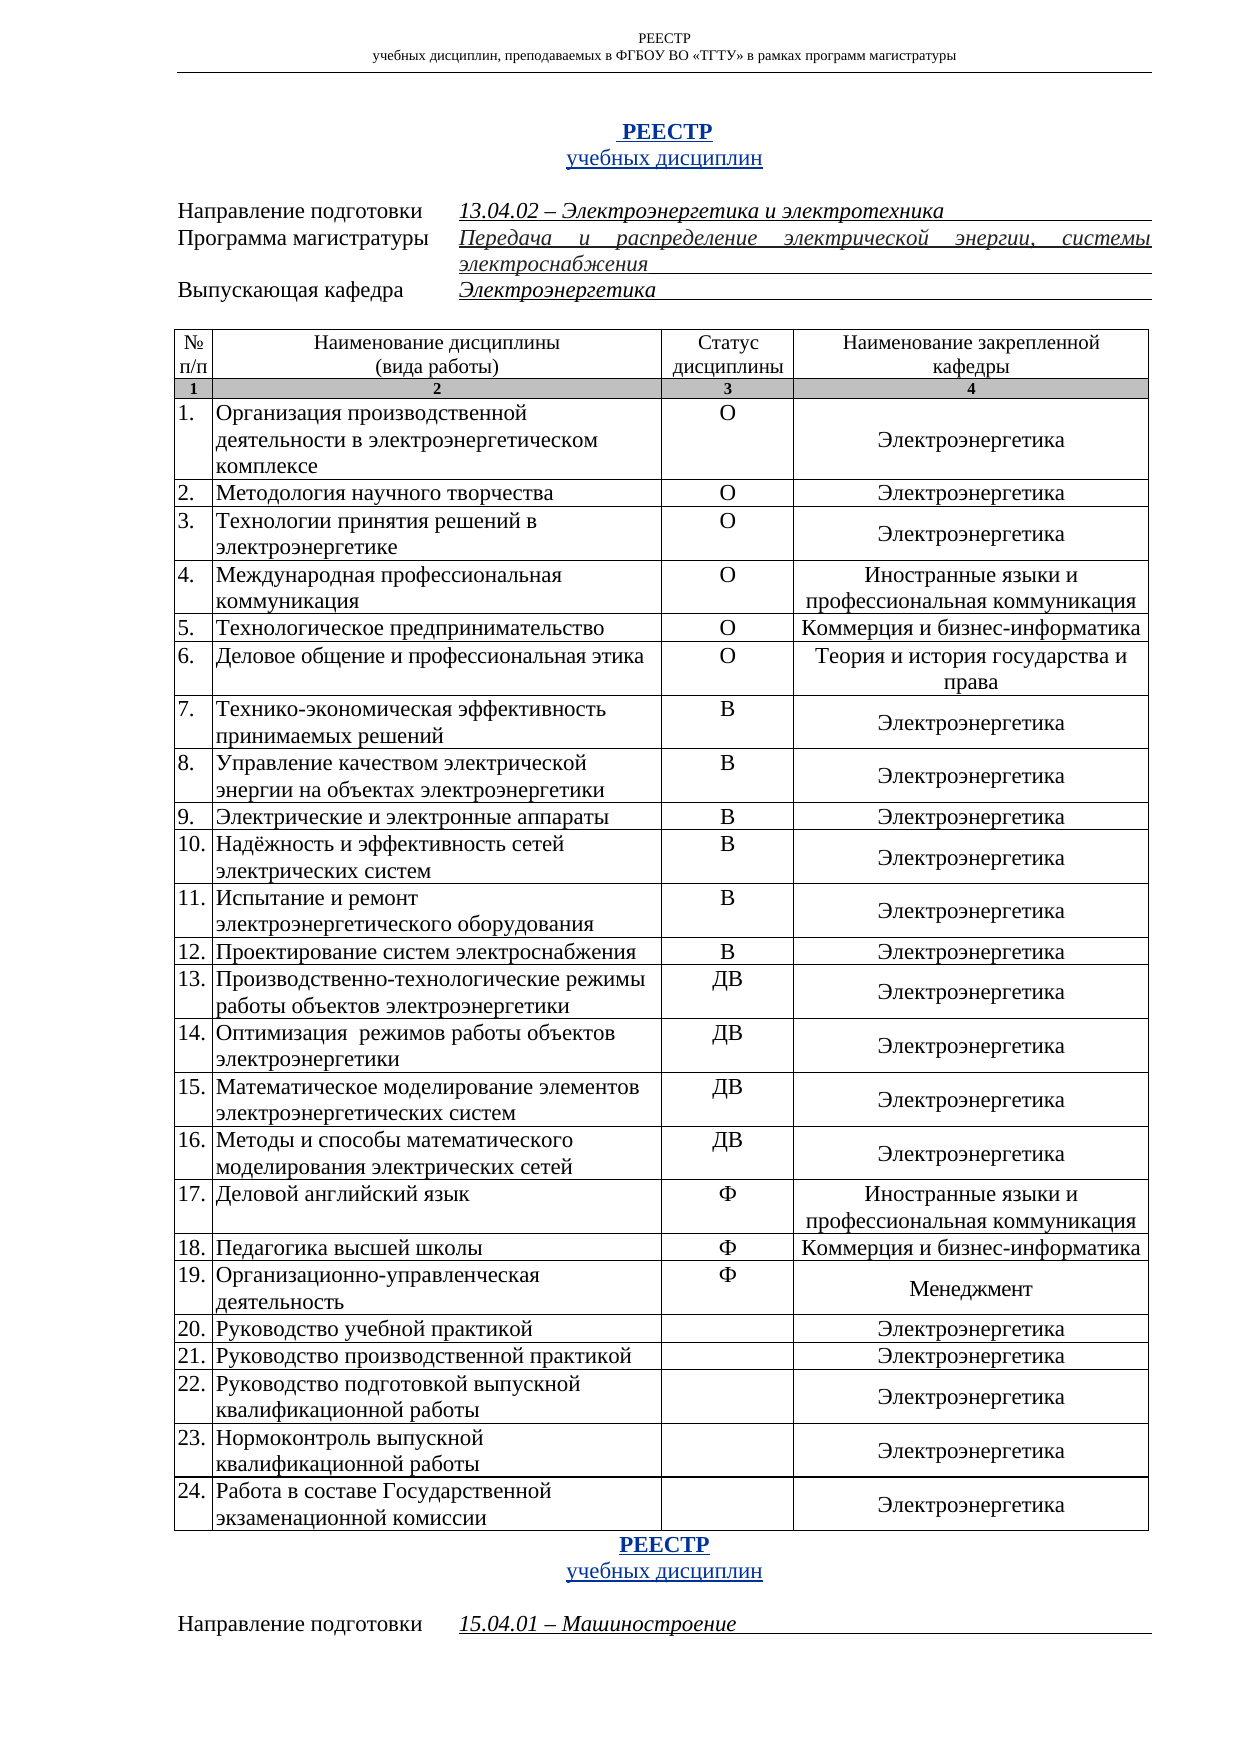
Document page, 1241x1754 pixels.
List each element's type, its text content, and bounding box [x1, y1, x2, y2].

table_cell [175, 1073, 212, 1126]
table_cell Электроэнергетика [794, 884, 1148, 937]
table_cell [175, 1180, 212, 1233]
table_cell Технико-экономическая эффективность принимаемых решений [213, 696, 661, 748]
text учебных дисциплин [177, 1558, 1152, 1584]
table_cell Педагогика высшей школы [213, 1234, 661, 1260]
table_cell Проектирование систем электроснабжения [213, 938, 661, 964]
table_cell Электроэнергетика [794, 696, 1148, 748]
table_cell Электроэнергетика [794, 965, 1148, 1018]
table_cell Коммерция и бизнес-информатика [794, 614, 1148, 641]
table_cell [175, 399, 212, 478]
table_cell Работа в составе Государственной экзаменационной комиссии [213, 1478, 661, 1530]
table_cell Надёжность и эффективность сетей электрических систем [213, 830, 661, 883]
table_cell В [662, 938, 793, 964]
table_cell Электроэнергетика [794, 480, 1148, 506]
table_cell Теория и история государства и права [794, 642, 1148, 694]
table_cell [175, 830, 212, 883]
table_cell Менеджмент [794, 1261, 1148, 1314]
table_cell Коммерция и бизнес-информатика [794, 1234, 1148, 1260]
table_cell [175, 696, 212, 748]
table_cell [175, 1315, 212, 1342]
table_cell Технологическое предпринимательство [213, 614, 661, 641]
table_cell О [662, 614, 793, 641]
table_cell [175, 965, 212, 1018]
table_cell [175, 1343, 212, 1369]
table_cell Технологии принятия решений в электроэнергетике [213, 507, 661, 559]
table_cell Электроэнергетика [794, 830, 1148, 883]
table_cell Электрические и электронные аппараты [213, 803, 661, 829]
table_cell [175, 507, 212, 559]
table_cell Электроэнергетика [794, 1424, 1148, 1476]
table_cell [175, 938, 212, 964]
table_cell [662, 1478, 793, 1530]
table_cell Международная профессиональная коммуникация [213, 561, 661, 613]
table_cell Организационно-управленческая деятельность [213, 1261, 661, 1314]
text Программа магистратуры Передача и распределение электрической энергии, системы электроснабжения [177, 223, 1152, 276]
table_cell Ф [662, 1261, 793, 1314]
table_cell Деловой английский язык [213, 1180, 661, 1233]
table_cell Методы и способы математического моделирования электрических сетей [213, 1127, 661, 1179]
table_cell [175, 803, 212, 829]
table_cell Организация производственной деятельности в электроэнергетическом комплексе [213, 399, 661, 478]
table_cell Электроэнергетика [794, 1478, 1148, 1530]
table_cell ДВ [662, 1019, 793, 1072]
table_cell Иностранные языки и профессиональная коммуникация [794, 561, 1148, 613]
table_cell О [662, 507, 793, 559]
table_cell Электроэнергетика [794, 803, 1148, 829]
table_cell 3 [662, 379, 793, 398]
table_cell [175, 1127, 212, 1179]
table_cell Управление качеством электрической энергии на объектах электроэнергетики [213, 749, 661, 802]
table_header № п/п [175, 330, 212, 378]
table_cell О [662, 480, 793, 506]
table_cell О [662, 561, 793, 613]
table_cell Электроэнергетика [794, 1343, 1148, 1369]
table_cell О [662, 642, 793, 694]
table_cell [662, 1370, 793, 1423]
table_cell Электроэнергетика [794, 1370, 1148, 1423]
table_cell В [662, 884, 793, 937]
table_cell Деловое общение и профессиональная этика [213, 642, 661, 694]
table_cell Руководство производственной практикой [213, 1343, 661, 1369]
table_cell Электроэнергетика [794, 507, 1148, 559]
table_cell [175, 1261, 212, 1314]
table_cell [662, 1315, 793, 1342]
table_cell Нормоконтроль выпускной квалификационной работы [213, 1424, 661, 1476]
table_cell Математическое моделирование элементов электроэнергетических систем [213, 1073, 661, 1126]
table_header Статус дисциплины [662, 330, 793, 378]
table_cell [175, 642, 212, 694]
table_cell Руководство учебной практикой [213, 1315, 661, 1342]
table_cell Оптимизация режимов работы объектов электроэнергетики [213, 1019, 661, 1072]
table_cell 1 [175, 379, 212, 398]
table_cell [175, 884, 212, 937]
text учебных дисциплин [177, 144, 1152, 171]
table_cell [175, 1478, 212, 1530]
table_cell ДВ [662, 1127, 793, 1179]
table_cell [175, 1019, 212, 1072]
table_cell Электроэнергетика [794, 1019, 1148, 1072]
table_cell Методология научного творчества [213, 480, 661, 506]
table_cell [662, 1424, 793, 1476]
text РЕЕСТР [177, 118, 1152, 144]
table_cell [175, 614, 212, 641]
table_cell Электроэнергетика [794, 1127, 1148, 1179]
table_cell В [662, 830, 793, 883]
table_cell [175, 561, 212, 613]
table_cell Электроэнергетика [794, 749, 1148, 802]
table_cell Производственно-технологические режимы работы объектов электроэнергетики [213, 965, 661, 1018]
table_cell Руководство подготовкой выпускной квалификационной работы [213, 1370, 661, 1423]
table_cell ДВ [662, 1073, 793, 1126]
table_cell 2 [213, 379, 661, 398]
table_cell Электроэнергетика [794, 1073, 1148, 1126]
table_cell О [662, 399, 793, 478]
text Направление подготовки 13.04.02 – Электроэнергетика и электротехника [177, 197, 1152, 223]
table_cell Иностранные языки и профессиональная коммуникация [794, 1180, 1148, 1233]
text Выпускающая кафедра Электроэнергетика [177, 276, 1152, 303]
table_cell Электроэнергетика [794, 399, 1148, 478]
table_cell В [662, 803, 793, 829]
table_cell [175, 749, 212, 802]
table_cell В [662, 696, 793, 748]
table_cell [175, 1424, 212, 1476]
table_cell Электроэнергетика [794, 938, 1148, 964]
table_cell 4 [794, 379, 1148, 398]
table_header Наименование дисциплины (вида работы) [213, 330, 661, 378]
table_header Наименование закрепленной кафедры [794, 330, 1148, 378]
table_cell Электроэнергетика [794, 1315, 1148, 1342]
table_cell ДВ [662, 965, 793, 1018]
table_cell [175, 480, 212, 506]
table_cell Ф [662, 1234, 793, 1260]
table_cell Ф [662, 1180, 793, 1233]
text Направление подготовки 15.04.01 – Машиностроение [177, 1610, 1152, 1637]
table_cell [175, 1370, 212, 1423]
table_cell [175, 1234, 212, 1260]
text РЕЕСТР [177, 1531, 1152, 1558]
table_cell В [662, 749, 793, 802]
table_cell [662, 1343, 793, 1369]
table_cell Испытание и ремонт электроэнергетического оборудования [213, 884, 661, 937]
